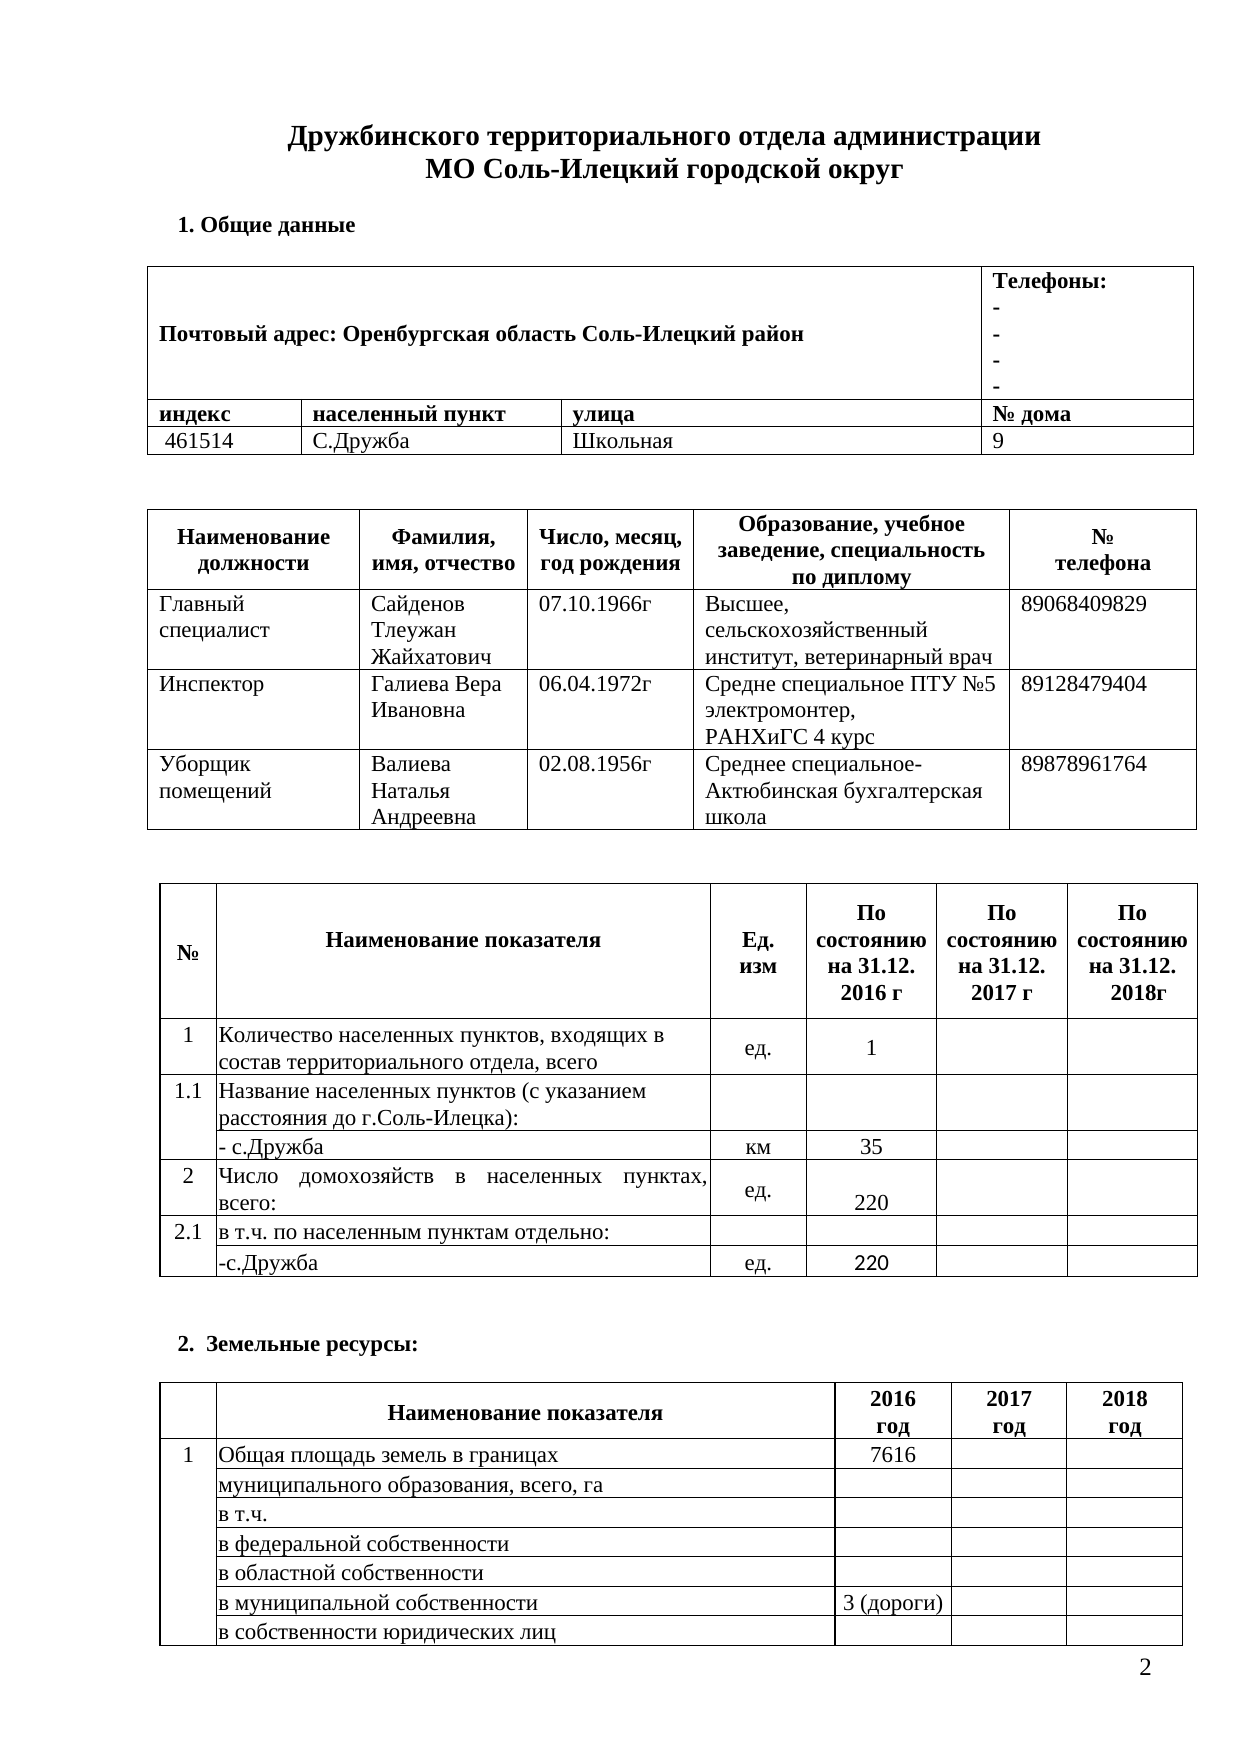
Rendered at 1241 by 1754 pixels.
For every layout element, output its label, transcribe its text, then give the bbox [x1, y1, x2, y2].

table_cell Главный специалист [148, 590, 359, 669]
table_cell 2 [161, 1160, 216, 1215]
table_cell 2.1 [161, 1216, 216, 1276]
table_cell -с.Дружба [217, 1246, 710, 1276]
table_header Телефоны: - - - - [982, 267, 1193, 399]
table_cell Среднее специальное- Актюбинская бухгалтерская школа [694, 750, 1009, 829]
table_cell Средне специальное ПТУ №5 электромонтер, РАНХиГС 4 курс [694, 670, 1009, 749]
table_cell 9 [982, 427, 1193, 453]
table_cell С.Дружба [302, 427, 561, 453]
table_cell [836, 1498, 951, 1527]
table_cell [937, 1131, 1067, 1159]
table_cell Галиева Вера Ивановна [360, 670, 527, 749]
table_cell [1067, 1469, 1182, 1497]
table_cell Уборщик помещений [148, 750, 359, 829]
table_cell 461514 [148, 427, 301, 453]
table_cell в т.ч. по населенным пунктам отдельно: [217, 1216, 710, 1245]
table_header Число, месяц, год рождения [528, 510, 693, 589]
text Дружбинского территориального отдела администрации [177, 118, 1152, 152]
table_cell [1067, 1616, 1182, 1644]
table_cell Высшее, сельскохозяйственный институт, ветеринарный врач [694, 590, 1009, 669]
table_cell [952, 1439, 1066, 1468]
table_cell Общая площадь земель в границах [217, 1439, 834, 1468]
text 2. Земельные ресурсы: [177, 1329, 1152, 1356]
table_cell - с.Дружба [217, 1131, 710, 1159]
table_header По состоянию на 31.12. 2016 г [807, 884, 936, 1018]
table_cell [1067, 1528, 1182, 1556]
table_cell [836, 1528, 951, 1556]
table_header Наименование показателя [217, 884, 710, 1018]
table_cell муниципального образования, всего, га [217, 1469, 834, 1497]
table_cell индекс [148, 400, 301, 426]
table_cell 1.1 [161, 1075, 216, 1159]
table_header 2016 год [836, 1383, 951, 1438]
table_cell [1068, 1131, 1197, 1159]
table_header Наименование должности [148, 510, 359, 589]
table_cell в т.ч. [217, 1498, 834, 1527]
table_cell [952, 1469, 1066, 1497]
table_cell [1068, 1075, 1197, 1130]
table_cell [1067, 1587, 1182, 1615]
table_cell ед. [711, 1246, 806, 1276]
table_cell населенный пункт [302, 400, 561, 426]
table_cell 1 [807, 1019, 936, 1074]
table_cell в муниципальной собственности [217, 1587, 834, 1615]
table_cell 220 [807, 1246, 936, 1276]
table_cell в федеральной собственности [217, 1528, 834, 1556]
table_cell км [711, 1131, 806, 1159]
text 1. Общие данные [177, 212, 1152, 238]
table_cell Число домохозяйств в населенных пунктах, всего: [217, 1160, 710, 1215]
table_cell 35 [807, 1131, 936, 1159]
table_header № [161, 884, 216, 1018]
table_cell ед. [711, 1019, 806, 1074]
table_cell [937, 1019, 1067, 1074]
table_cell [711, 1216, 806, 1245]
table_header Наименование показателя [217, 1383, 834, 1438]
table_cell [807, 1216, 936, 1245]
table_cell 89128479404 [1010, 670, 1196, 749]
table_cell [836, 1469, 951, 1497]
table_cell 1 [161, 1019, 216, 1074]
table_header 2018 год [1067, 1383, 1182, 1438]
table_cell [1067, 1439, 1182, 1468]
table_cell 3 (дороги) [836, 1587, 951, 1615]
table_cell 220 [807, 1160, 936, 1215]
table_cell в собственности юридических лиц [217, 1616, 834, 1644]
table_cell [1068, 1216, 1197, 1245]
text МО Соль-Илецкий городской округ [177, 152, 1152, 185]
table_cell № дома [982, 400, 1193, 426]
table_cell Название населенных пунктов (с указанием расстояния до г.Соль-Илецка): [217, 1075, 710, 1130]
table_header По состоянию на 31.12. 2017 г [937, 884, 1067, 1018]
table_header 2017 год [952, 1383, 1066, 1438]
table_cell [952, 1528, 1066, 1556]
table_cell [1067, 1498, 1182, 1527]
table_cell [937, 1160, 1067, 1215]
table_cell 89878961764 [1010, 750, 1196, 829]
table_cell [952, 1557, 1066, 1586]
table_cell [836, 1557, 951, 1586]
table_cell улица [562, 400, 981, 426]
table_cell 89068409829 [1010, 590, 1196, 669]
table_cell [1068, 1246, 1197, 1276]
table_cell [711, 1075, 806, 1130]
table_cell Школьная [562, 427, 981, 453]
table_header Фамилия, имя, отчество [360, 510, 527, 589]
table_cell [937, 1075, 1067, 1130]
table_cell [952, 1587, 1066, 1615]
table_header Почтовый адрес: Оренбургская область Соль-Илецкий район [148, 267, 981, 399]
table_header [161, 1383, 216, 1438]
table_header По состоянию на 31.12. 2018г [1068, 884, 1197, 1018]
table_cell Валиева Наталья Андреевна [360, 750, 527, 829]
table_cell Количество населенных пунктов, входящих в состав территориального отдела, всего [217, 1019, 710, 1074]
table_header № телефона [1010, 510, 1196, 589]
table_cell [1067, 1557, 1182, 1586]
table_cell [937, 1246, 1067, 1276]
table_header Ед. изм [711, 884, 806, 1018]
table_cell [1068, 1160, 1197, 1215]
table_cell [836, 1616, 951, 1644]
table_cell [937, 1216, 1067, 1245]
table_cell Инспектор [148, 670, 359, 749]
table_cell 06.04.1972г [528, 670, 693, 749]
table_cell [952, 1616, 1066, 1644]
table_cell [807, 1075, 936, 1130]
table_header Образование, учебное заведение, специальность по диплому [694, 510, 1009, 589]
table_cell 07.10.1966г [528, 590, 693, 669]
table_cell 1 [161, 1439, 216, 1644]
table_cell в областной собственности [217, 1557, 834, 1586]
table_cell 7616 [836, 1439, 951, 1468]
table_cell 02.08.1956г [528, 750, 693, 829]
table_cell [952, 1498, 1066, 1527]
table_cell [1068, 1019, 1197, 1074]
table_cell ед. [711, 1160, 806, 1215]
table_cell Сайденов Тлеужан Жайхатович [360, 590, 527, 669]
